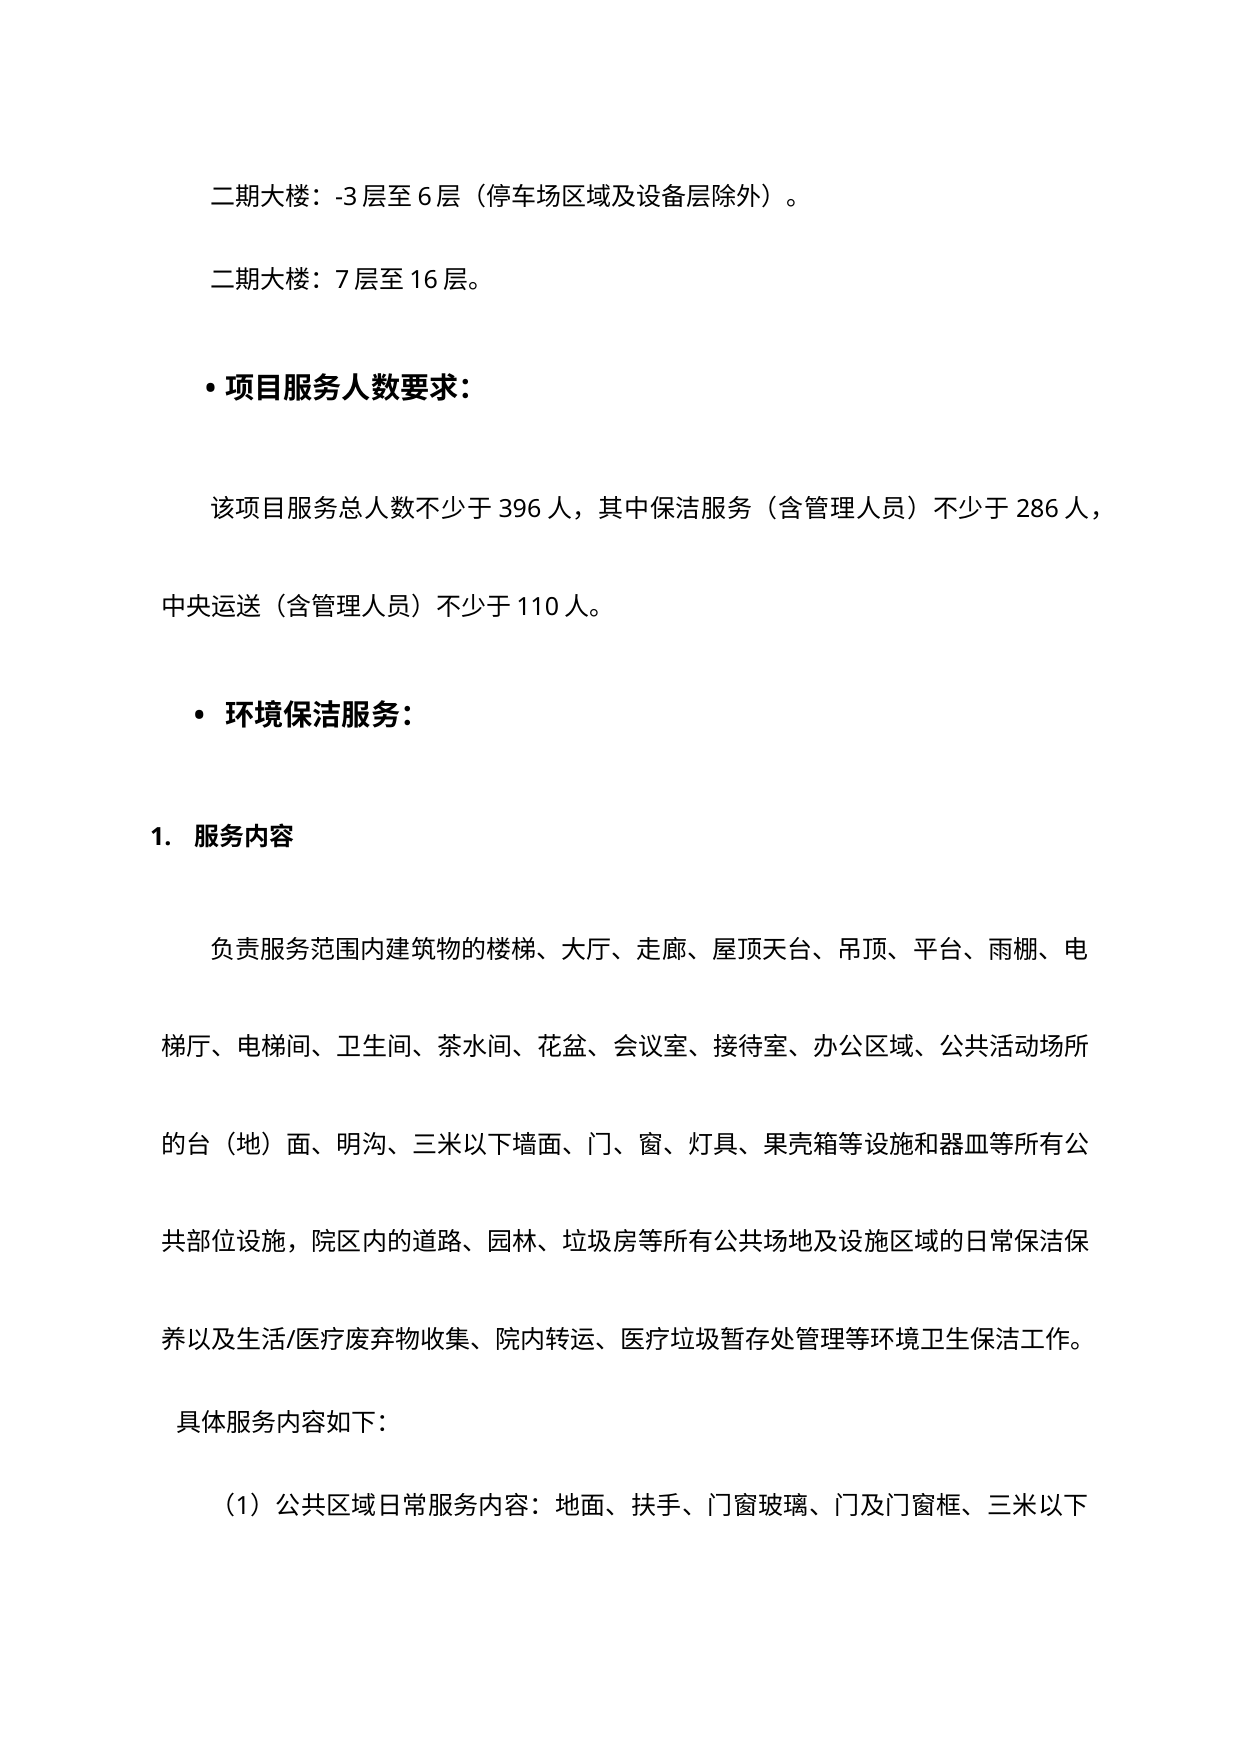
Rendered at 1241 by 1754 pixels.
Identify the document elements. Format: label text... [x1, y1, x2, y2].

text 二期大楼：7层至16层。 [161, 245, 1090, 310]
text 该项目服务总人数不少于396人，其中保洁服务（含管理人员）不少于286人，中央运送（含管理人员）不少于110人。 [161, 474, 1090, 637]
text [161, 1471, 1090, 1536]
list 服务内容 [150, 802, 1090, 867]
text 负责服务范围内建筑物的楼梯、大厅、走廊、屋顶天台、吊顶、平台、雨棚、电梯厅、电梯间、卫生间、茶水间、花盆、会议室、接待室、办公区域、公共活动场所的台（地）面、明沟、三米以下墙面、门、窗、灯具、果壳箱等设施和器皿等所有公共部位设施，院区内的道路、园林、垃圾房等所有公共场地及设施区域的日常保洁保养以及生活/医疗废弃物收集、院内转运、医疗垃圾暂存处管理等环境卫生保洁工作。 [161, 915, 1090, 1370]
text 二期大楼：-3层至6层（停车场区域及设备层除外）。 [161, 162, 1090, 227]
list 项目服务人数要求： [161, 353, 1090, 418]
text 具体服务内容如下： [150, 1388, 1090, 1453]
list 环境保洁服务： [150, 680, 1090, 745]
